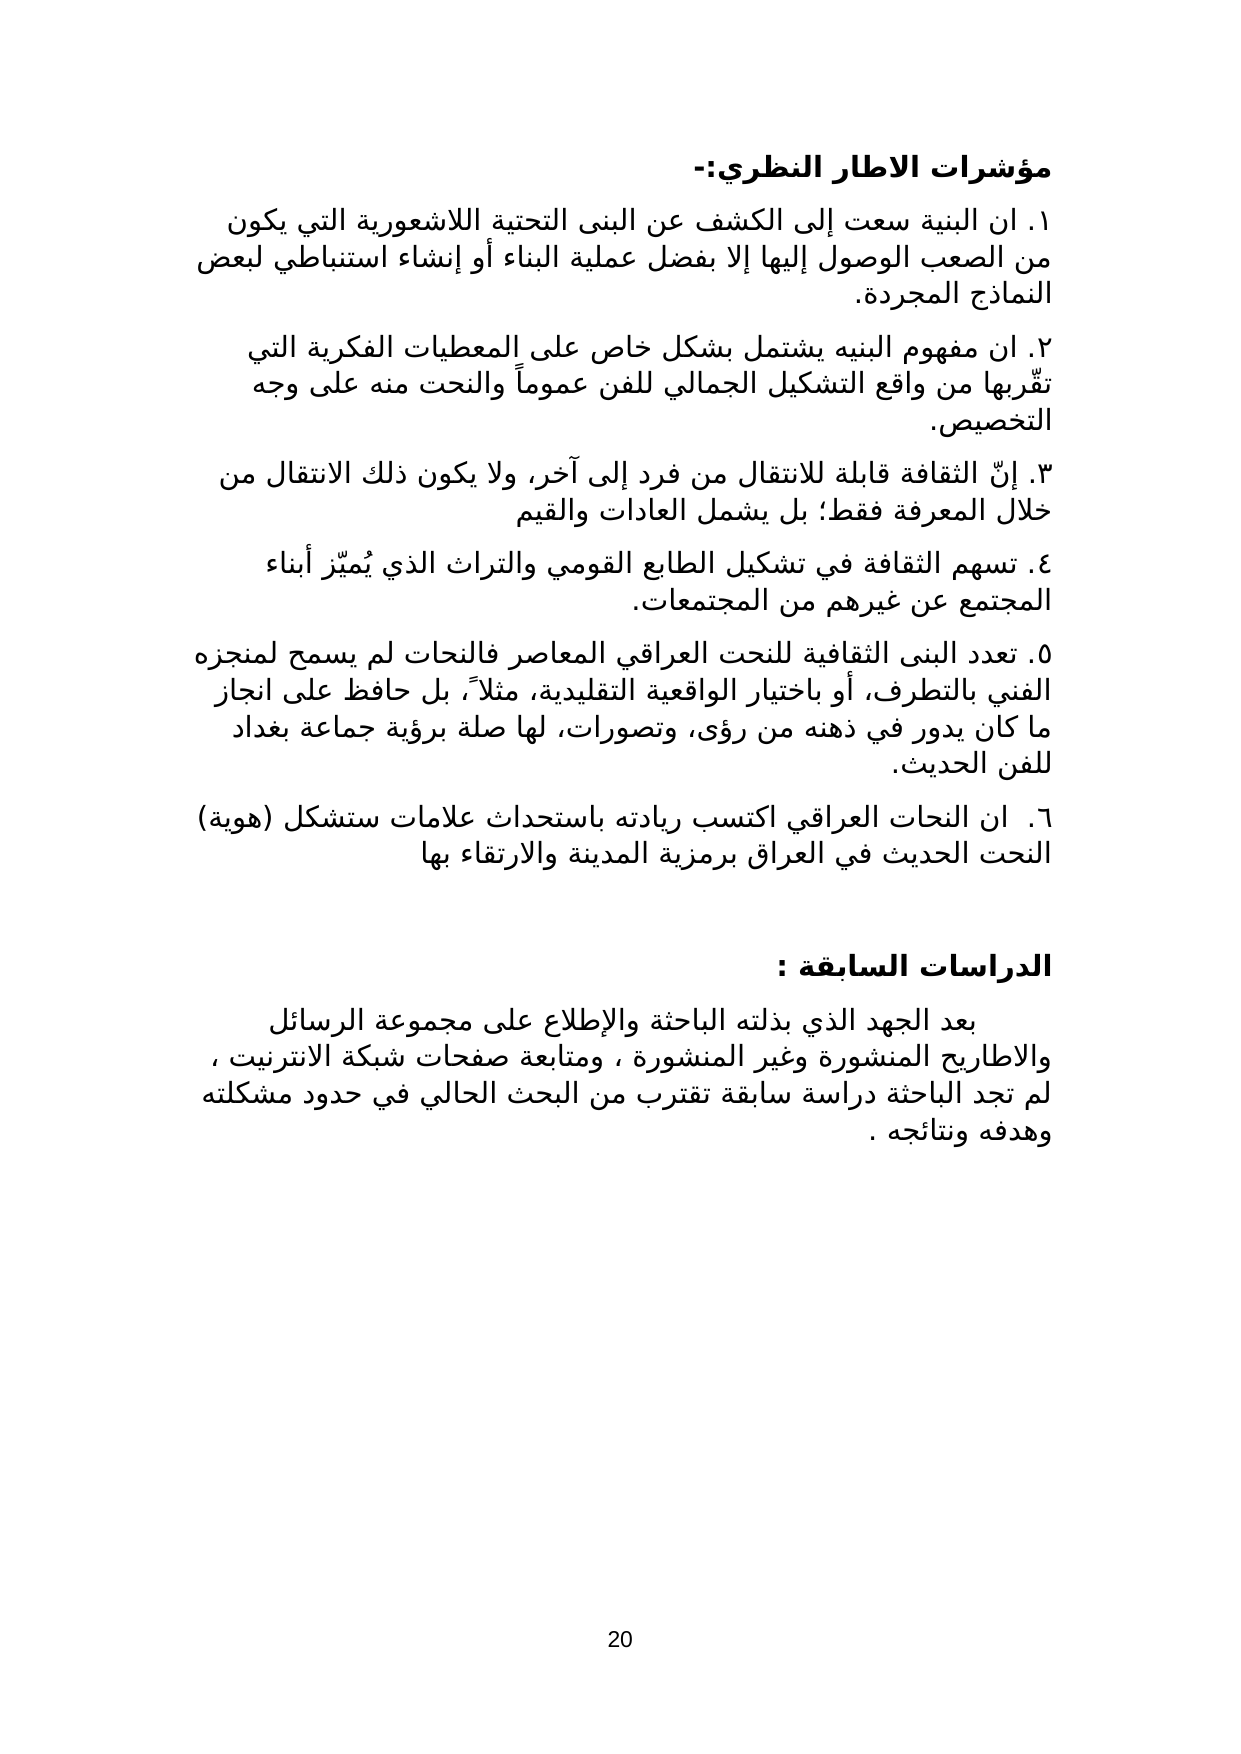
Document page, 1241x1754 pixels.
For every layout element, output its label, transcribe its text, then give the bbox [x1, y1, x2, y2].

text بعد الجهد الذي بذلته الباحثة والإطلاع على مجموعة الرسائل والاطاريح المنشورة وغير المنشورة ، ومتابعة صفحات شبكة الانترنيت ، لم تجد الباحثة دراسة سابقة تقترب من البحث الحالي في حدود مشكلته وهدفه ونتائجه . [187, 1003, 1053, 1147]
text ٣. إنّ الثقافة قابلة للانتقال من فرد إلى آخر، ولا يكون ذلك الانتقال من خلال المعرفة فقط؛ بل يشمل العادات والقيم [187, 457, 1053, 527]
text مؤشرات الاطار النظري:- [187, 150, 1053, 184]
text ٥. تعدد البنى الثقافية للنحت العراقي المعاصر فالنحات لم يسمح لمنجزه الفني بالتطرف، أو باختيار الواقعية التقليدية، مثلا ً، بل حافظ على انجاز ما كان يدور في ذهنه من رؤى، وتصورات، لها صلة برؤية جماعة بغداد للفن الحديث. [187, 637, 1053, 781]
text ٤. تسهم الثقافة في تشكيل الطابع القومي والتراث الذي يُميّز أبناء المجتمع عن غيرهم من المجتمعات. [187, 547, 1053, 617]
text ٦. ان النحات العراقي اكتسب ريادته باستحداث علامات ستشكل (هوية) النحت الحديث في العراق برمزية المدينة والارتقاء بها [187, 800, 1053, 871]
text ٢. ان مفهوم البنيه يشتمل بشكل خاص على المعطيات الفكرية التي تقّربها من واقع التشكيل الجمالي للفن عموماً والنحت منه على وجه التخصيص. [187, 330, 1053, 437]
text ١. ان البنية سعت إلى الكشف عن البنى التحتية اللاشعورية التي يكون من الصعب الوصول إليها إلا بفضل عملية البناء أو إنشاء استنباطي لبعض النماذج المجردة. [187, 203, 1053, 311]
text الدراسات السابقة : [187, 949, 1053, 983]
